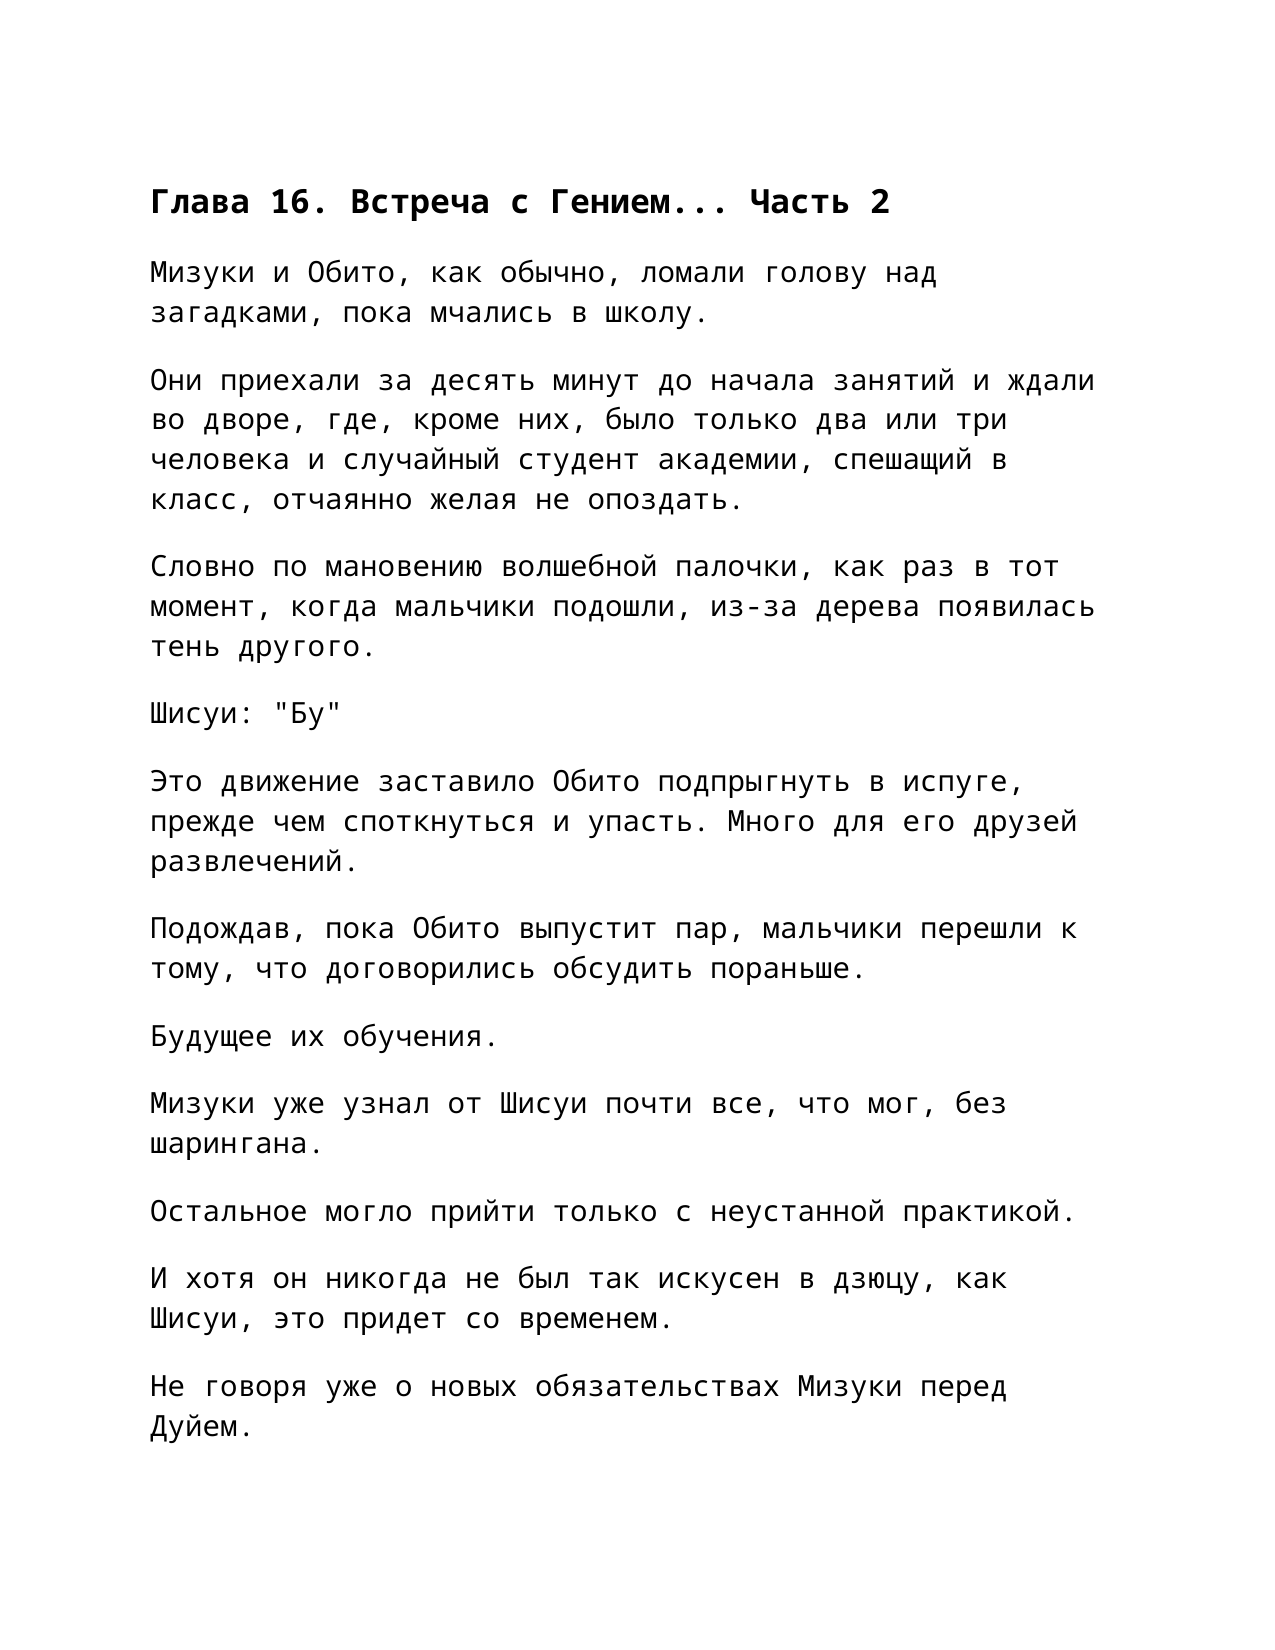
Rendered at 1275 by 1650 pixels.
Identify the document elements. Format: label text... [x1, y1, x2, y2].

text Мизуки и Обито, как обычно, ломали голову над загадками, пока мчались в школу. [150, 251, 1125, 331]
text Глава 16. Встреча с Гением... Часть 2 [150, 178, 1125, 223]
text Подождав, пока Обито выпустит пар, мальчики перешли к тому, что договорились обсудить пораньше. [150, 907, 1125, 987]
text Будущее их обучения. [150, 1015, 1125, 1054]
text И хотя он никогда не был так искусен в дзюцу, как Шисуи, это придет со временем. [150, 1258, 1125, 1337]
text Шисуи: "Бу" [150, 693, 1125, 732]
text Мизуки уже узнал от Шисуи почти все, что мог, без шарингана. [150, 1083, 1125, 1162]
text Остальное могло прийти только с неустанной практикой. [150, 1190, 1125, 1230]
text Не говоря уже о новых обязательствах Мизуки перед Дуйем. [150, 1365, 1125, 1444]
text Это движение заставило Обито подпрыгнуть в испуге, прежде чем споткнуться и упасть. Много для его друзей развлечений. [150, 760, 1125, 879]
text Они приехали за десять минут до начала занятий и ждали во дворе, где, кроме них, было только два или три человека и случайный студент академии, спешащий в класс, отчаянно желая не опоздать. [150, 359, 1125, 518]
text Словно по мановению волшебной палочки, как раз в тот момент, когда мальчики подошли, из-за дерева появилась тень другого. [150, 546, 1125, 665]
